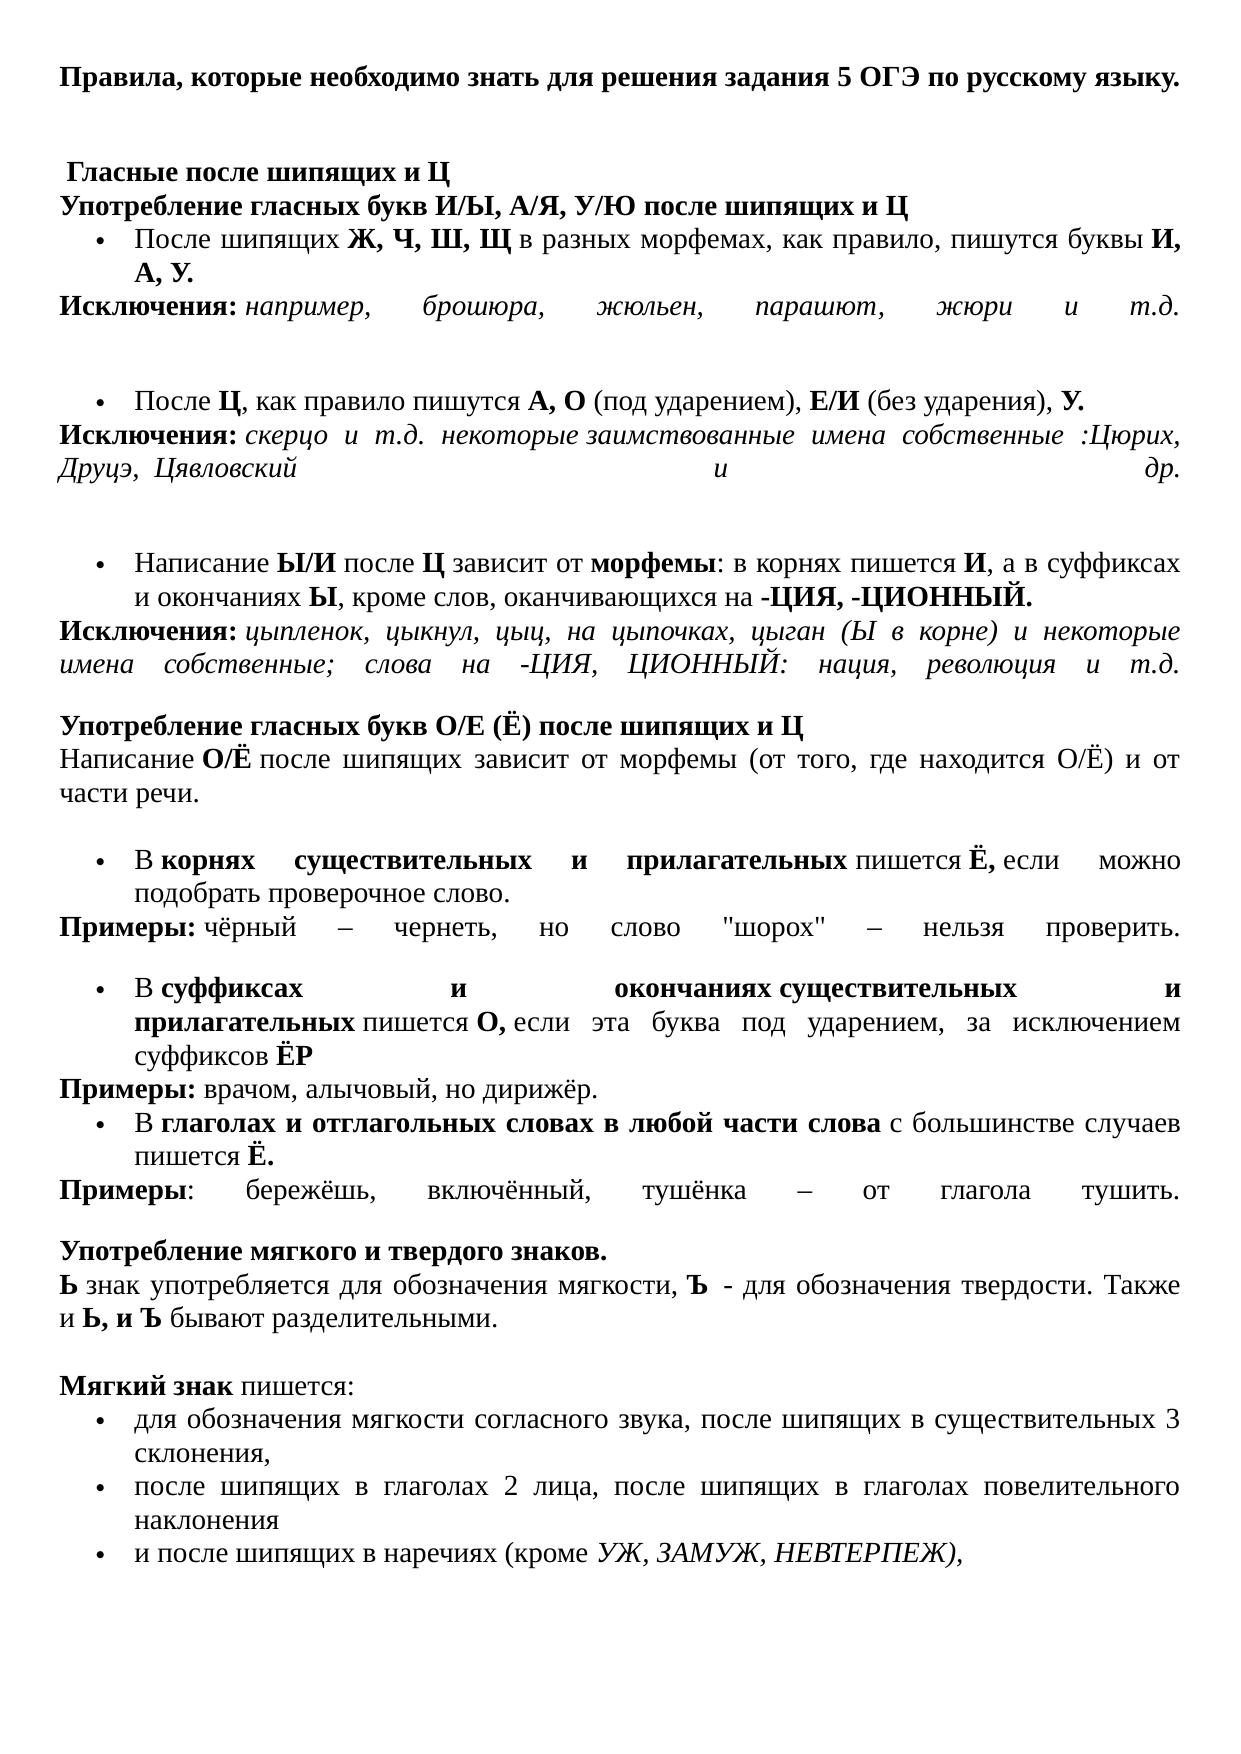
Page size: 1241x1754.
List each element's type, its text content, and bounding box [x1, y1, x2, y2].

text Употребление гласных букв И/Ы, А/Я, У/Ю после шипящих и Ц [59, 188, 1181, 221]
text Гласные после шипящих и Ц [59, 154, 1181, 188]
list В корнях существительных и прилагательных пишется Ё, если можно подобрать проверочное слово. [97, 842, 1181, 909]
list После Ц, как правило пишутся А, О (под ударением), Е/И (без ударения), У. [97, 383, 1181, 417]
list Написание Ы/И после Ц зависит от морфемы: в корнях пишется И, а в суффиксах и окончаниях Ы, кроме слов, оканчивающихся на -ЦИЯ, -ЦИОННЫЙ. [97, 546, 1181, 613]
text Правила, которые необходимо знать для решения задания 5 ОГЭ по русскому языку. [59, 59, 1181, 154]
list после шипящих в глаголах 2 лица, после шипящих в глаголах повелительного наклонения [97, 1468, 1181, 1535]
text Исключения: например, брошюра, жюльен, парашют, жюри и т.д. [59, 288, 1181, 383]
list В суффиксах и окончаниях существительных и прилагательных пишется О, если эта буква под ударением, за исключением суффиксов ЁР [97, 971, 1181, 1071]
text Написание О/Ё после шипящих зависит от морфемы (от того, где находится О/Ё) и от части речи. [59, 741, 1181, 808]
list В глаголах и отглагольных словах в любой части слова с большинстве случаев пишется Ё. [97, 1105, 1181, 1172]
text Мягкий знак пишется: [59, 1334, 1181, 1401]
list После шипящих Ж, Ч, Ш, Щ в разных морфемах, как правило, пишутся буквы И, А, У. [97, 221, 1181, 288]
text Исключения: скерцо и т.д. некоторые заимствованные имена собственные :Цюрих, Друцэ, Цявловский и др. [59, 417, 1181, 546]
list и после шипящих в наречиях (кроме УЖ, ЗАМУЖ, НЕВТЕРПЕЖ), [97, 1535, 1181, 1569]
text Употребление мягкого и твердого знаков. [59, 1233, 1181, 1267]
text Употребление гласных букв О/Е (Ё) после шипящих и Ц [59, 708, 1181, 741]
list для обозначения мягкости согласного звука, после шипящих в существительных 3 склонения, [97, 1401, 1181, 1468]
text Примеры: чёрный – чернеть, но слово "шорох" – нельзя проверить. [59, 909, 1181, 971]
text Ь знак употребляется для обозначения мягкости, Ъ - для обозначения твердости. Также и Ь, и Ъ бывают разделительными. [59, 1267, 1181, 1334]
text Примеры: бережёшь, включённый, тушёнка – от глагола тушить. [59, 1172, 1181, 1233]
text Исключения: цыпленок, цыкнул, цыц, на цыпочках, цыган (Ы в корне) и некоторые имена собственные; слова на -ЦИЯ, ЦИОННЫЙ: нация, революция и т.д. [59, 613, 1181, 708]
text Примеры: врачом, алычовый, но дирижёр. [59, 1071, 1181, 1105]
